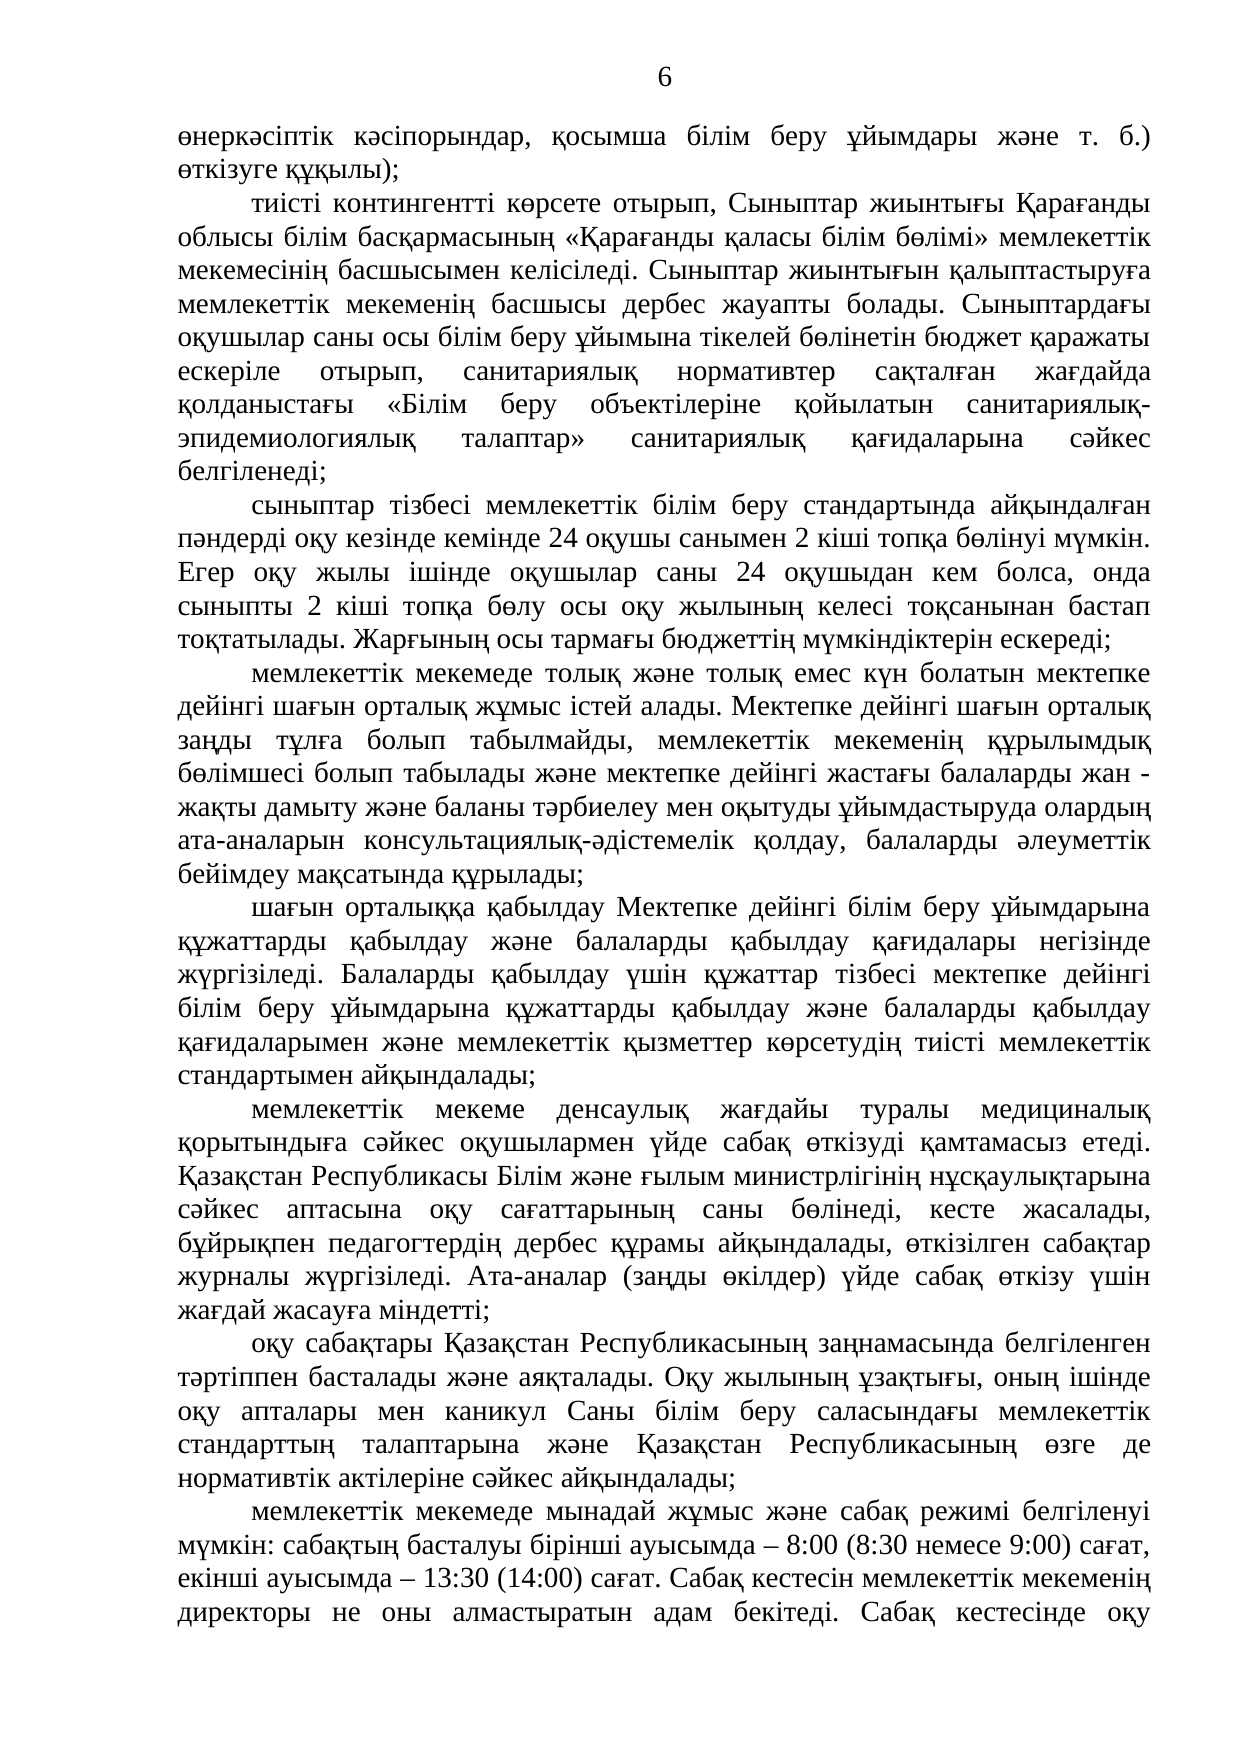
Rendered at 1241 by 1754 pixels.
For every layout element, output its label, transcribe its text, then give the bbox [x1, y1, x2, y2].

text сыныптар тізбесі мемлекеттік білім беру стандартында айқындалған пәндерді оқу кезінде кемінде 24 оқушы санымен 2 кіші топқа бөлінуі мүмкін. Егер оқу жылы ішінде оқушылар саны 24 оқушыдан кем болса, онда сыныпты 2 кіші топқа бөлу осы оқу жылының келесі тоқсанынан бастап тоқтатылады. Жарғының осы тармағы бюджеттің мүмкіндіктерін ескереді; [177, 487, 1152, 655]
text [177, 1493, 1152, 1627]
text мемлекеттік мекеме денсаулық жағдайы туралы медициналық қорытындыға сәйкес оқушылармен үйде сабақ өткізуді қамтамасыз етеді. Қазақстан Республикасы Білім және ғылым министрлігінің нұсқаулықтарына сәйкес аптасына оқу сағаттарының саны бөлінеді, кесте жасалады, бұйрықпен педагогтердің дербес құрамы айқындалады, өткізілген сабақтар журналы жүргізіледі. Ата-аналар (заңды өкілдер) үйде сабақ өткізу үшін жағдай жасауға міндетті; [177, 1091, 1152, 1326]
text оқу сабақтары Қазақстан Республикасының заңнамасында белгіленген тәртіппен басталады және аяқталады. Оқу жылының ұзақтығы, оның ішінде оқу апталары мен каникул Саны білім беру саласындағы мемлекеттік стандарттың талаптарына және Қазақстан Республикасының өзге де нормативтік актілеріне сәйкес айқындалады; [177, 1326, 1152, 1493]
text мемлекеттік мекемеде толық және толық емес күн болатын мектепке дейінгі шағын орталық жұмыс істей алады. Мектепке дейінгі шағын орталық заңды тұлға болып табылмайды, мемлекеттік мекеменің құрылымдық бөлімшесі болып табылады және мектепке дейінгі жастағы балаларды жан - жақты дамыту және баланы тәрбиелеу мен оқытуды ұйымдастыруда олардың ата-аналарын консультациялық-әдістемелік қолдау, балаларды әлеуметтік бейімдеу мақсатында құрылады; [177, 655, 1152, 889]
text шағын орталыққа қабылдау Мектепке дейінгі білім беру ұйымдарына құжаттарды қабылдау және балаларды қабылдау қағидалары негізінде жүргізіледі. Балаларды қабылдау үшін құжаттар тізбесі мектепке дейінгі білім беру ұйымдарына құжаттарды қабылдау және балаларды қабылдау қағидаларымен және мемлекеттік қызметтер көрсетудің тиісті мемлекеттік стандартымен айқындалады; [177, 889, 1152, 1091]
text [177, 118, 1152, 185]
text тиісті контингентті көрсете отырып, Сыныптар жиынтығы Қарағанды облысы білім басқармасының «Қарағанды қаласы білім бөлімі» мемлекеттік мекемесінің басшысымен келісіледі. Сыныптар жиынтығын қалыптастыруға мемлекеттік мекеменің басшысы дербес жауапты болады. Сыныптардағы оқушылар саны осы білім беру ұйымына тікелей бөлінетін бюджет қаражаты ескеріле отырып, санитариялық нормативтер сақталған жағдайда қолданыстағы «Білім беру объектілеріне қойылатын санитариялық-эпидемиологиялық талаптар» санитариялық қағидаларына сәйкес белгіленеді; [177, 185, 1152, 487]
